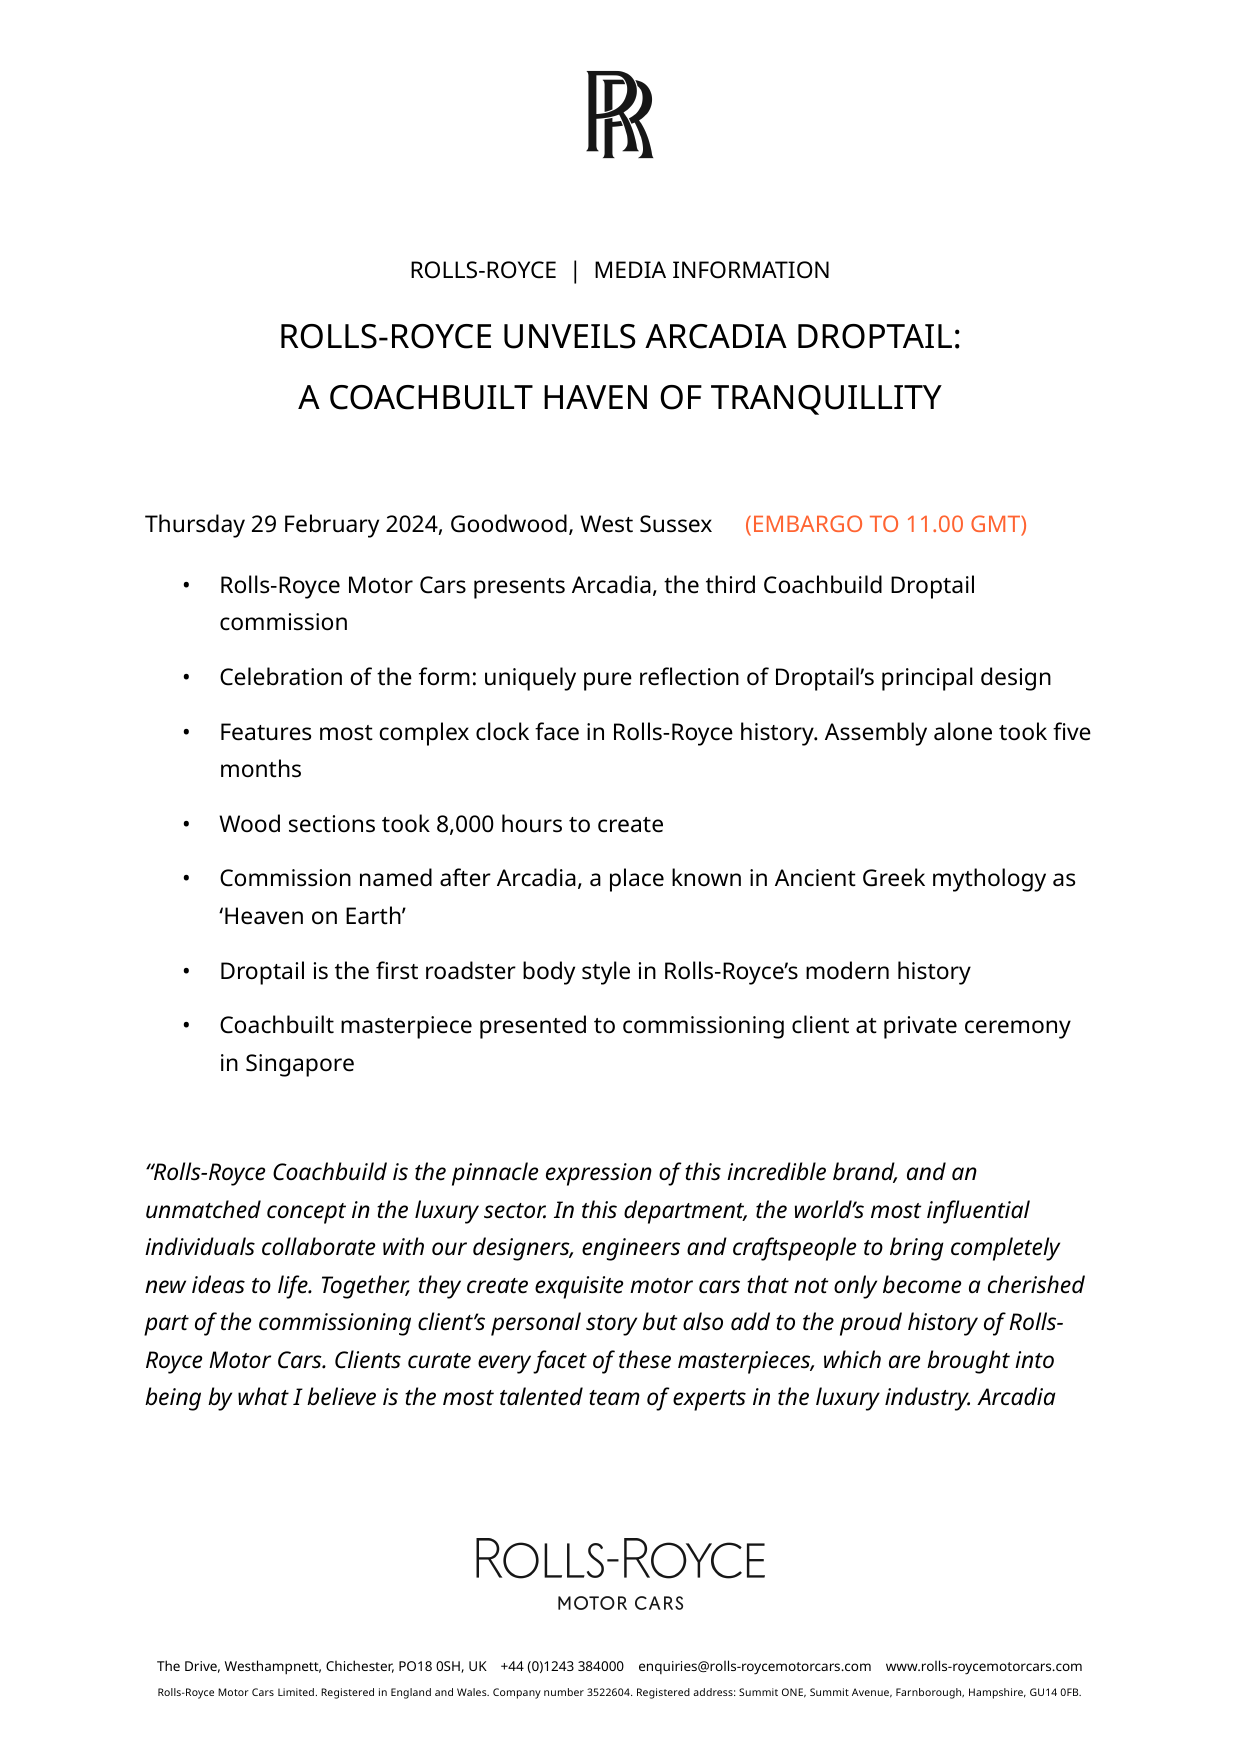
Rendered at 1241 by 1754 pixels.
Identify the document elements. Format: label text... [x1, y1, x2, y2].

text Thursday 29 February 2024, Goodwood, West Sussex (EMBARGO TO 11.00 GMT) [145, 502, 1096, 539]
text ROLLS-ROYCE UNVEILS ARCADIA DROPTAIL: [145, 318, 1096, 356]
text A COACHBUILT HAVEN OF TRANQUILLITY [145, 380, 1096, 417]
text Droptail is the first roadster body style in Rolls-Royce’s modern history [182, 949, 1096, 987]
text Celebration of the form: uniquely pure reflection of Droptail’s principal design [182, 655, 1096, 693]
text Wood sections took 8,000 hours to create [182, 802, 1096, 840]
text Rolls-Royce Motor Cars presents Arcadia, the third Coachbuild Droptail commission [182, 563, 1096, 638]
title ROLLS-ROYCE | MEDIA INFORMATION [145, 254, 1096, 285]
text Features most complex clock face in Rolls-Royce history. Assembly alone took five months [182, 710, 1096, 785]
picture [586, 70, 654, 159]
text Coachbuilt masterpiece presented to commissioning client at private ceremony in Singapore [182, 1004, 1096, 1079]
picture [475, 1538, 766, 1611]
text Commission named after Arcadia, a place known in Ancient Greek mythology as ‘Heaven on Earth’ [182, 857, 1096, 932]
